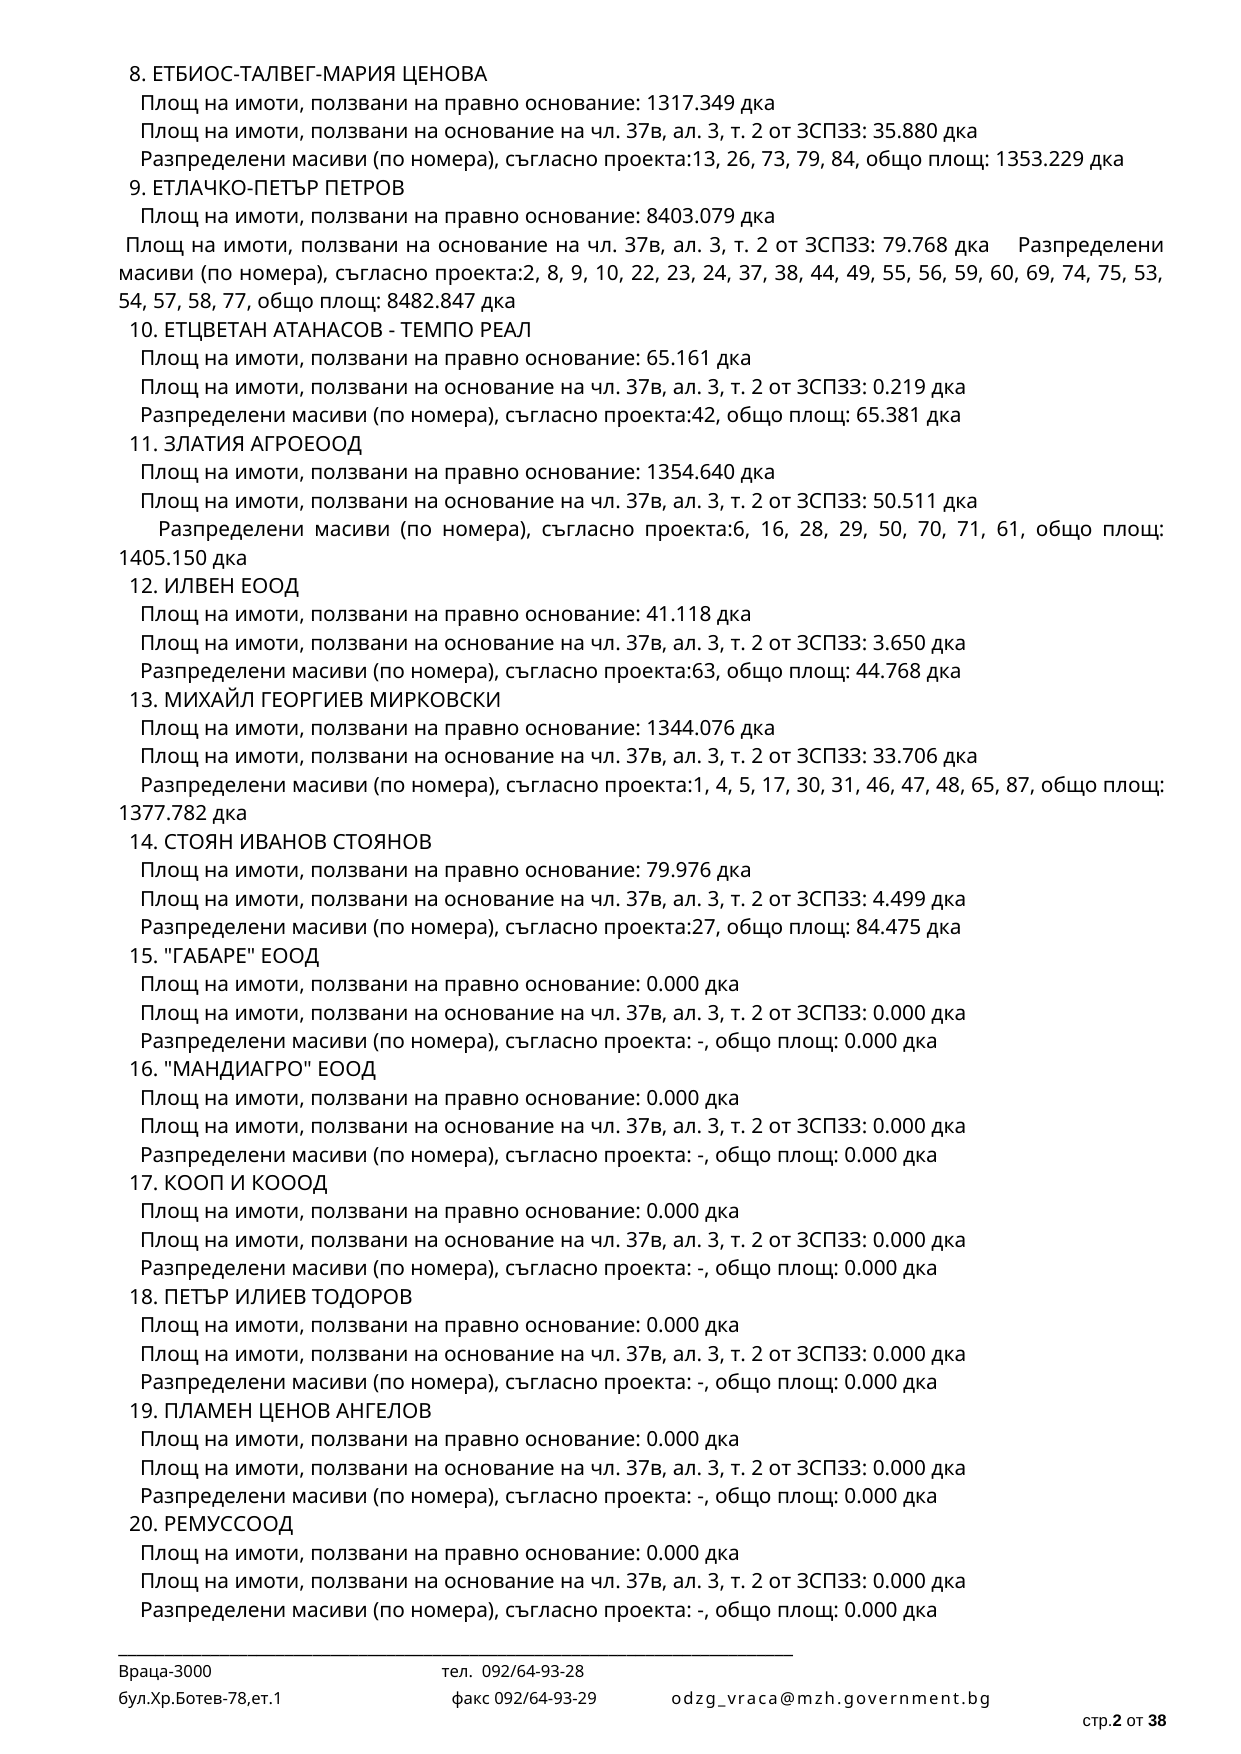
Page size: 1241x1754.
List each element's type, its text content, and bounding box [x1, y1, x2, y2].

text 11. ЗЛАТИЯ АГРОЕООД [118, 429, 1166, 457]
text Разпределени масиви (по номера), съгласно проекта: -, общо площ: 0.000 дка [118, 1481, 1166, 1509]
text Разпределени масиви (по номера), съгласно проекта: -, общо площ: 0.000 дка [118, 1253, 1166, 1282]
text Площ на имоти, ползвани на правно основание: 8403.079 дка [118, 201, 1166, 230]
text Разпределени масиви (по номера), съгласно проекта:63, общо площ: 44.768 дка [118, 656, 1166, 685]
text Площ на имоти, ползвани на правно основание: 79.976 дка [118, 855, 1166, 884]
text Площ на имоти, ползвани на основание на чл. 37в, ал. 3, т. 2 от ЗСПЗЗ: 0.000 дка [118, 1453, 1166, 1481]
text 8. ЕТБИОС-ТАЛВЕГ-МАРИЯ ЦЕНОВА [118, 59, 1166, 88]
text Площ на имоти, ползвани на правно основание: 41.118 дка [118, 599, 1166, 628]
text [118, 1566, 1166, 1595]
text 20. РЕМУССООД [118, 1509, 1166, 1538]
text Площ на имоти, ползвани на правно основание: 1354.640 дка [118, 457, 1166, 486]
text Площ на имоти, ползвани на правно основание: 0.000 дка [118, 1424, 1166, 1453]
text Площ на имоти, ползвани на правно основание: 1317.349 дка [118, 88, 1166, 116]
text Разпределени масиви (по номера), съгласно проекта: -, общо площ: 0.000 дка [118, 1140, 1166, 1168]
text Разпределени масиви (по номера), съгласно проекта:27, общо площ: 84.475 дка [118, 912, 1166, 941]
text Площ на имоти, ползвани на основание на чл. 37в, ал. 3, т. 2 от ЗСПЗЗ: 0.000 дка [118, 1111, 1166, 1140]
text Площ на имоти, ползвани на основание на чл. 37в, ал. 3, т. 2 от ЗСПЗЗ: 33.706 дка [118, 742, 1166, 770]
text 16. "МАНДИАГРО" ЕООД [118, 1054, 1166, 1083]
text 13. МИХАЙЛ ГЕОРГИЕВ МИРКОВСКИ [118, 685, 1166, 713]
text Разпределени масиви (по номера), съгласно проекта:1, 4, 5, 17, 30, 31, 46, 47, 48, 65, 87, общо площ: 1377.782 дка [118, 770, 1166, 827]
text Площ на имоти, ползвани на правно основание: 0.000 дка [118, 1310, 1166, 1339]
text Разпределени масиви (по номера), съгласно проекта:42, общо площ: 65.381 дка [118, 400, 1166, 429]
text 14. СТОЯН ИВАНОВ СТОЯНОВ [118, 827, 1166, 855]
text 12. ИЛВЕН ЕООД [118, 571, 1166, 599]
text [118, 1595, 1166, 1623]
text Площ на имоти, ползвани на основание на чл. 37в, ал. 3, т. 2 от ЗСПЗЗ: 35.880 дка [118, 116, 1166, 144]
text Площ на имоти, ползвани на основание на чл. 37в, ал. 3, т. 2 от ЗСПЗЗ: 4.499 дка [118, 884, 1166, 912]
text 10. ЕТЦВЕТАН АТАНАСОВ - ТЕМПО РЕАЛ [118, 315, 1166, 343]
text 9. ЕТЛАЧКО-ПЕТЪР ПЕТРОВ [118, 173, 1166, 201]
text Площ на имоти, ползвани на правно основание: 0.000 дка [118, 969, 1166, 998]
text 18. ПЕТЪР ИЛИЕВ ТОДОРОВ [118, 1282, 1166, 1310]
text Площ на имоти, ползвани на основание на чл. 37в, ал. 3, т. 2 от ЗСПЗЗ: 0.000 дка [118, 998, 1166, 1026]
text Площ на имоти, ползвани на основание на чл. 37в, ал. 3, т. 2 от ЗСПЗЗ: 0.000 дка [118, 1225, 1166, 1253]
text Разпределени масиви (по номера), съгласно проекта:6, 16, 28, 29, 50, 70, 71, 61, общо площ: 1405.150 дка [118, 514, 1166, 571]
text 17. КООП И КОООД [118, 1168, 1166, 1197]
text Площ на имоти, ползвани на правно основание: 65.161 дка [118, 343, 1166, 372]
text Разпределени масиви (по номера), съгласно проекта: -, общо площ: 0.000 дка [118, 1367, 1166, 1396]
text Площ на имоти, ползвани на основание на чл. 37в, ал. 3, т. 2 от ЗСПЗЗ: 0.000 дка [118, 1339, 1166, 1367]
text Разпределени масиви (по номера), съгласно проекта:13, 26, 73, 79, 84, общо площ: 1353.229 дка [118, 144, 1166, 173]
text Площ на имоти, ползвани на правно основание: 0.000 дка [118, 1083, 1166, 1111]
text Площ на имоти, ползвани на основание на чл. 37в, ал. 3, т. 2 от ЗСПЗЗ: 3.650 дка [118, 628, 1166, 656]
text Площ на имоти, ползвани на основание на чл. 37в, ал. 3, т. 2 от ЗСПЗЗ: 79.768 дка Разпределени масиви (по номера), съгласно проекта:2, 8, 9, 10, 22, 23, 24, 37, 38, 44, 49, 55, 56, 59, 60, 69, 74, 75, 53, 54, 57, 58, 77, общо площ: 8482.847 дка [118, 230, 1166, 315]
text 19. ПЛАМЕН ЦЕНОВ АНГЕЛОВ [118, 1396, 1166, 1424]
text Площ на имоти, ползвани на правно основание: 0.000 дка [118, 1197, 1166, 1225]
text Площ на имоти, ползвани на правно основание: 1344.076 дка [118, 713, 1166, 742]
text 15. "ГАБАРЕ" ЕООД [118, 941, 1166, 969]
text Площ на имоти, ползвани на основание на чл. 37в, ал. 3, т. 2 от ЗСПЗЗ: 50.511 дка [118, 486, 1166, 514]
text Разпределени масиви (по номера), съгласно проекта: -, общо площ: 0.000 дка [118, 1026, 1166, 1054]
text Площ на имоти, ползвани на основание на чл. 37в, ал. 3, т. 2 от ЗСПЗЗ: 0.219 дка [118, 372, 1166, 400]
text Площ на имоти, ползвани на правно основание: 0.000 дка [118, 1538, 1166, 1566]
